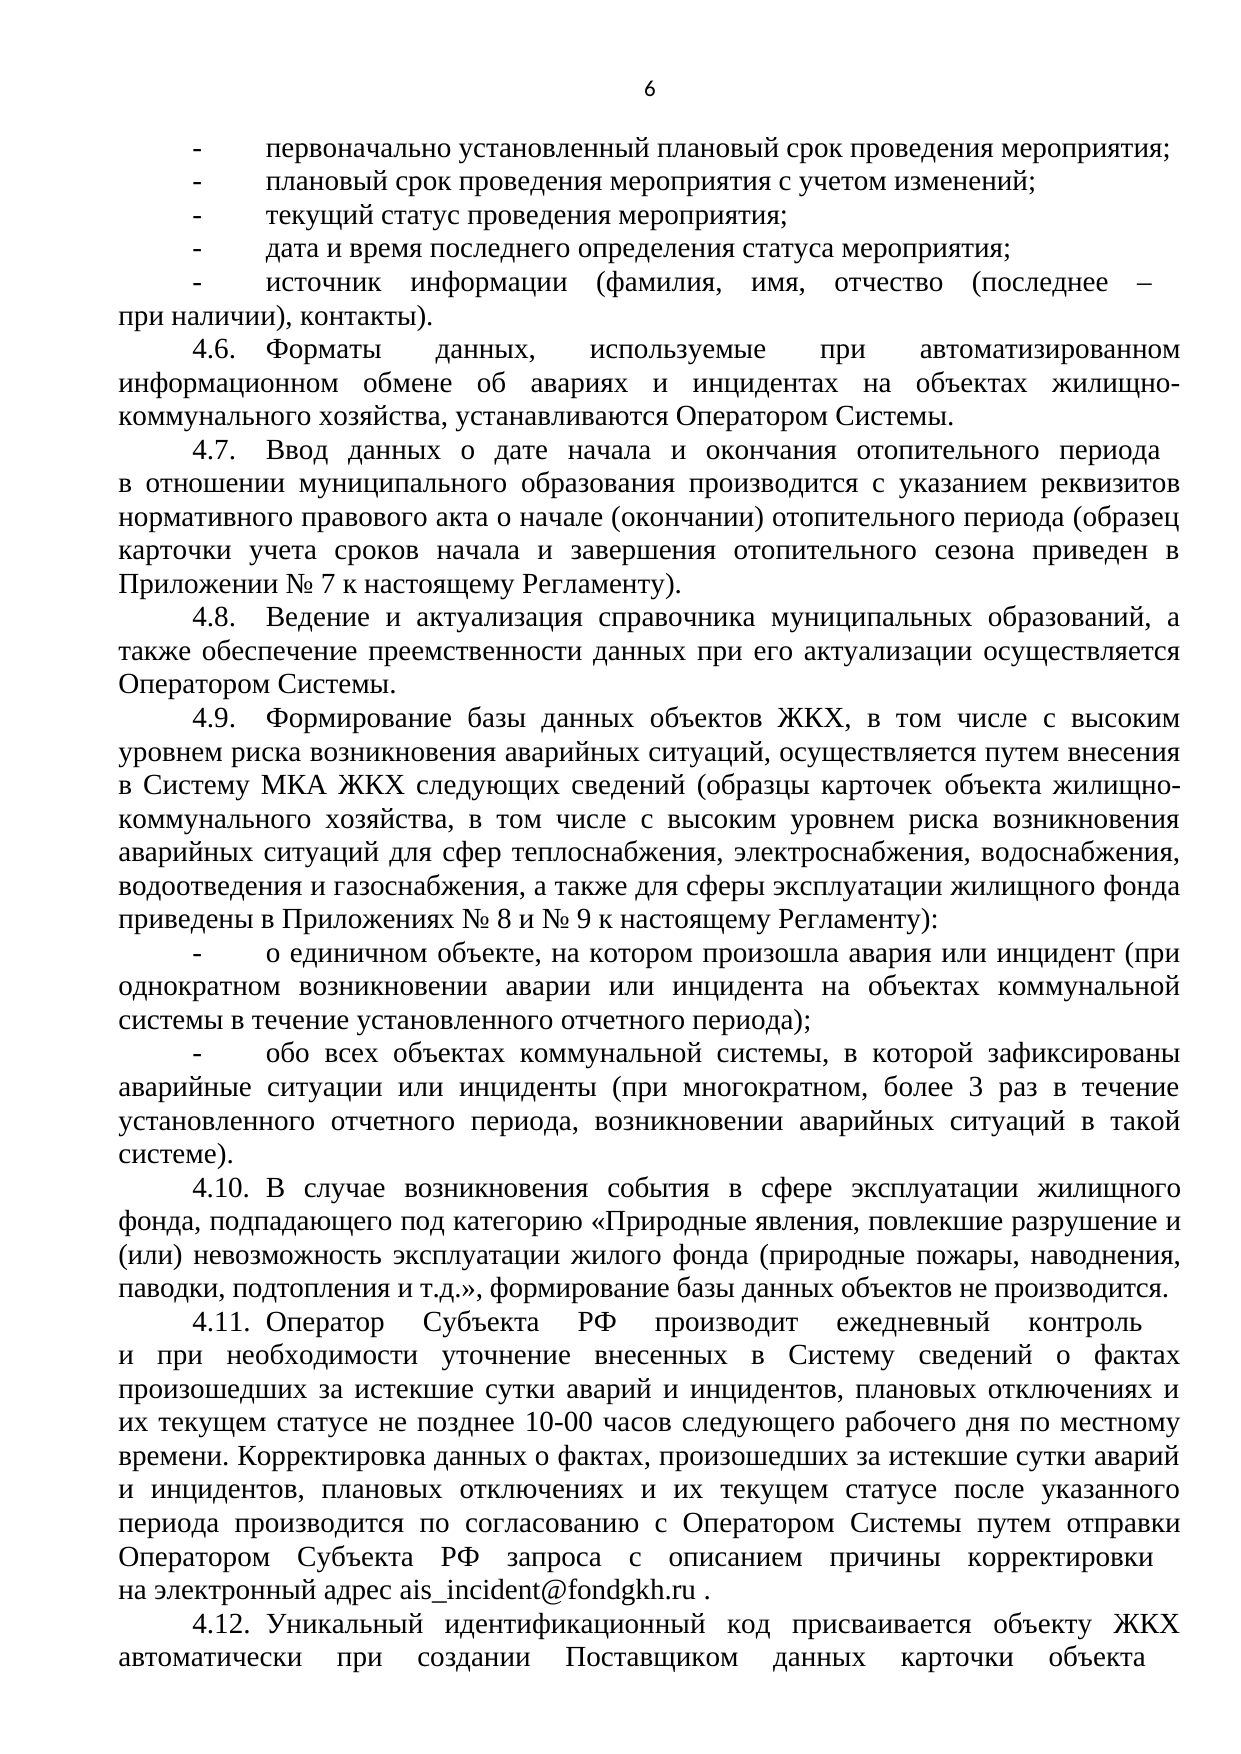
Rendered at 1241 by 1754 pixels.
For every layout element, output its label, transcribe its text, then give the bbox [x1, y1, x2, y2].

list В случае возникновения события в сфере эксплуатации жилищного фонда, подпадающего под категорию «Природные явления, повлекшие разрушение и (или) невозможность эксплуатации жилого фонда (природные пожары, наводнения, паводки, подтопления и т.д.», формирование базы данных объектов не производится. [118, 1170, 1181, 1304]
list Оператор Субъекта РФ производит ежедневный контроль и при необходимости уточнение внесенных в Систему сведений о фактах произошедших за истекшие сутки аварий и инцидентов, плановых отключениях и их текущем статусе не позднее 10-00 часов следующего рабочего дня по местному времени. Корректировка данных о фактах, произошедших за истекшие сутки аварий и инцидентов, плановых отключениях и их текущем статусе после указанного периода производится по согласованию с Оператором Системы путем отправки Оператором Субъекта РФ запроса с описанием причины корректировки на электронный адрес ais_incident@fondgkh.ru . [118, 1304, 1181, 1606]
list обо всех объектах коммунальной системы, в которой зафиксированы аварийные ситуации или инциденты (при многократном, более 3 раз в течение установленного отчетного периода, возникновении аварийных ситуаций в такой системе). [118, 1036, 1181, 1170]
list плановый срок проведения мероприятия с учетом изменений; [118, 163, 1181, 197]
list Ввод данных о дате начала и окончания отопительного периода в отношении муниципального образования производится с указанием реквизитов нормативного правового акта о начале (окончании) отопительного периода (образец карточки учета сроков начала и завершения отопительного сезона приведен в Приложении № 7 к настоящему Регламенту). [118, 432, 1181, 599]
list о единичном объекте, на котором произошла авария или инцидент (при однократном возникновении аварии или инцидента на объектах коммунальной системы в течение установленного отчетного периода); [118, 935, 1181, 1036]
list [118, 1606, 1181, 1673]
list Формирование базы данных объектов ЖКХ, в том числе с высоким уровнем риска возникновения аварийных ситуаций, осуществляется путем внесения в Систему МКА ЖКХ следующих сведений (образцы карточек объекта жилищно-коммунального хозяйства, в том числе с высоким уровнем риска возникновения аварийных ситуаций для сфер теплоснабжения, электроснабжения, водоснабжения, водоотведения и газоснабжения, а также для сферы эксплуатации жилищного фонда приведены в Приложениях № 8 и № 9 к настоящему Регламенту): [118, 700, 1181, 935]
list первоначально установленный плановый срок проведения мероприятия; [118, 130, 1181, 163]
list Форматы данных, используемые при автоматизированном информационном обмене об авариях и инцидентах на объектах жилищно-коммунального хозяйства, устанавливаются Оператором Системы. [118, 331, 1181, 432]
list источник информации (фамилия, имя, отчество (последнее – при наличии), контакты). [118, 264, 1181, 331]
list текущий статус проведения мероприятия; [118, 197, 1181, 231]
list Ведение и актуализация справочника муниципальных образований, а также обеспечение преемственности данных при его актуализации осуществляется Оператором Системы. [118, 599, 1181, 700]
list дата и время последнего определения статуса мероприятия; [118, 231, 1181, 264]
